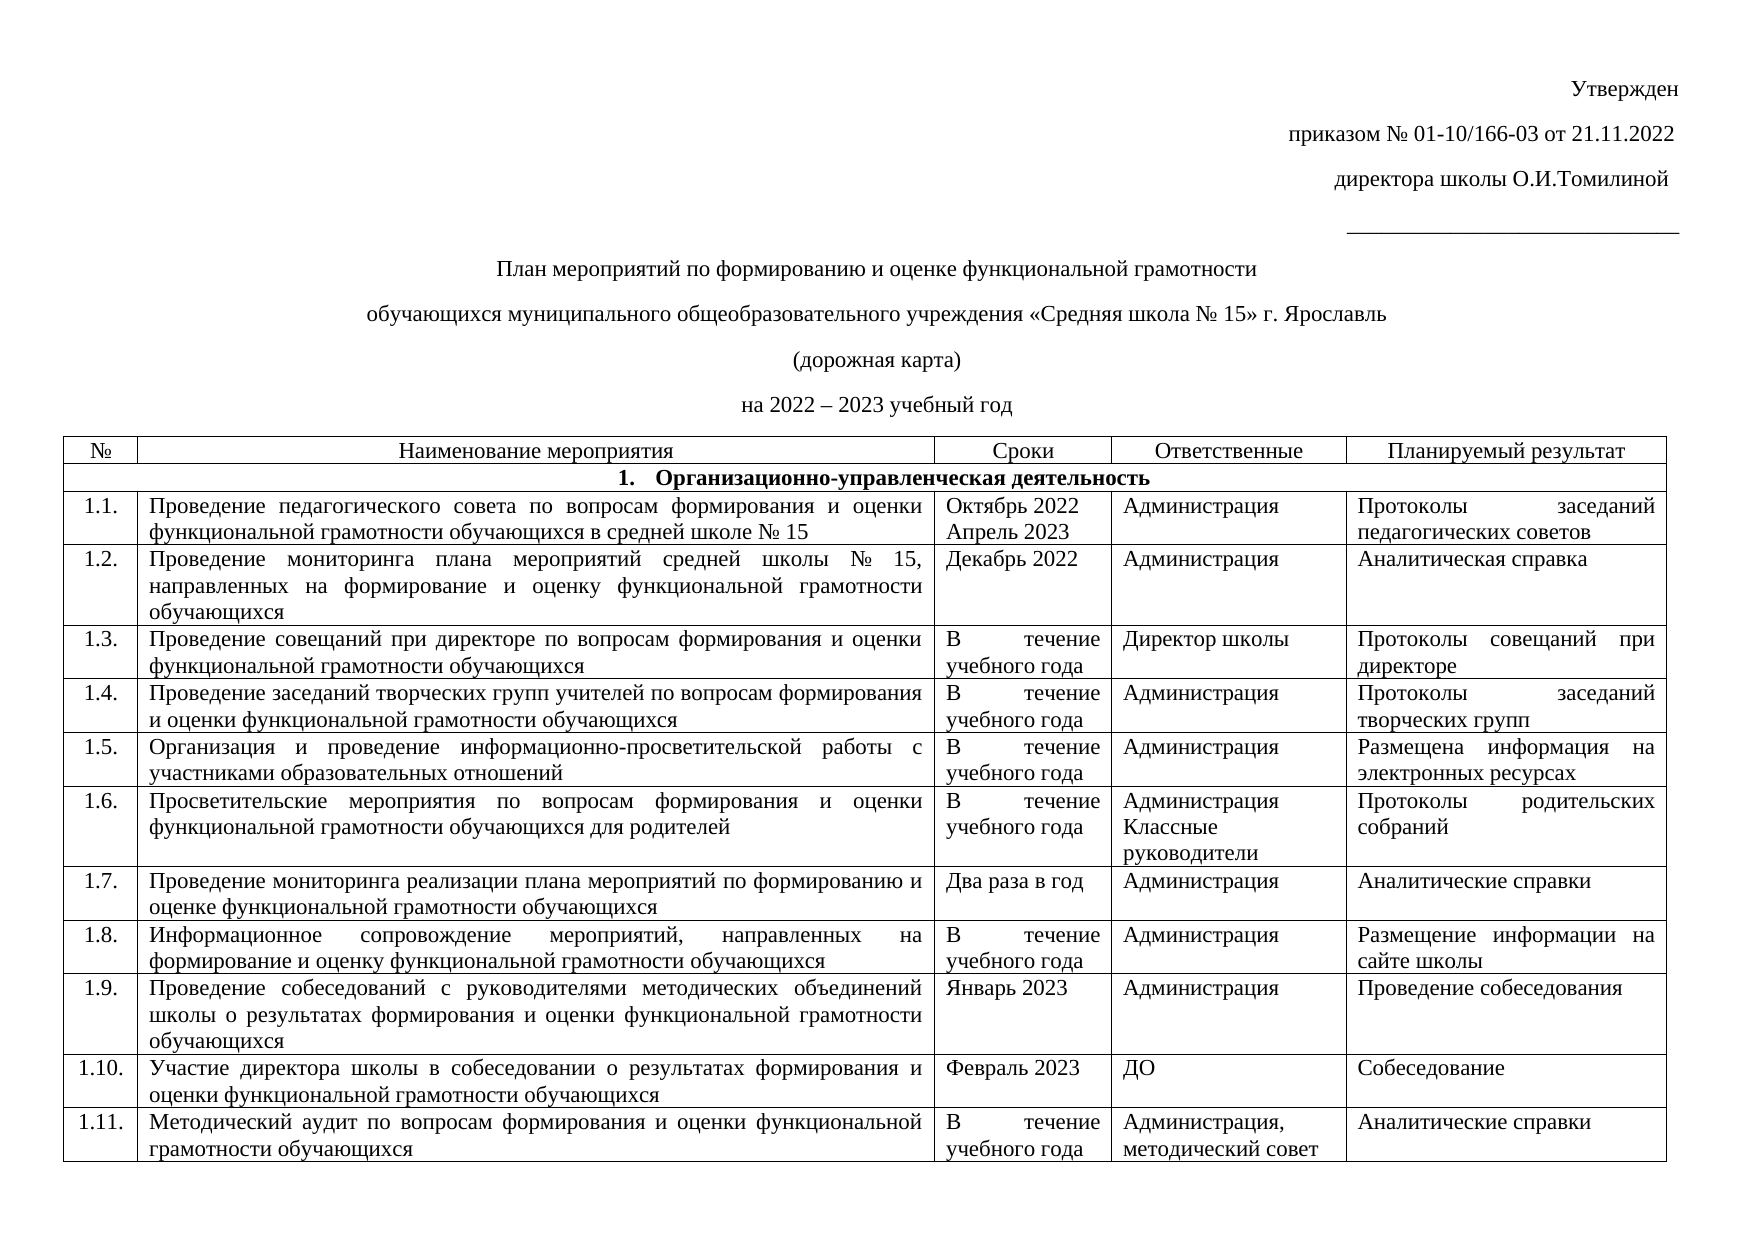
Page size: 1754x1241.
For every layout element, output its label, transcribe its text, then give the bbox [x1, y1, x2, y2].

table_cell Аналитические справки [1347, 1108, 1666, 1161]
table_cell Протоколы совещаний при директоре [1347, 626, 1666, 678]
table_cell Два раза в год [935, 867, 1111, 919]
table_cell Проведение заседаний творческих групп учителей по вопросам формирования и оценки функциональной грамотности обучающихся [138, 679, 934, 732]
table_cell Проведение собеседований с руководителями методических объединений школы о результатах формирования и оценки функциональной грамотности обучающихся [138, 974, 934, 1053]
table_cell Проведение педагогического совета по вопросам формирования и оценки функциональной грамотности обучающихся в средней школе № 15 [138, 492, 934, 544]
table_cell 1.4. [64, 679, 137, 732]
table_cell 1.10. [64, 1055, 137, 1107]
table_cell Администрация, методический совет [1112, 1108, 1346, 1161]
text на 2022 – 2023 учебный год [75, 391, 1679, 417]
table_cell 1.1. [64, 492, 137, 544]
text обучающихся муниципального общеобразовательного учреждения «Средняя школа № 15» г. Ярославль [75, 301, 1679, 327]
table_cell Протоколы заседаний творческих групп [1347, 679, 1666, 732]
text директора школы О.И.Томилиной [75, 165, 1679, 192]
table_cell ДО [1112, 1055, 1346, 1107]
table_cell Январь 2023 [935, 974, 1111, 1053]
table_cell Собеседование [1347, 1055, 1666, 1107]
table_cell Проведение мониторинга реализации плана мероприятий по формированию и оценке функциональной грамотности обучающихся [138, 867, 934, 919]
table_cell В течение учебного года [935, 733, 1111, 786]
text Утвержден [75, 75, 1679, 101]
table_cell В течение учебного года [935, 626, 1111, 678]
table_cell Администрация [1112, 974, 1346, 1053]
table_cell В течение учебного года [935, 1108, 1111, 1161]
table_cell Администрация [1112, 492, 1346, 544]
table_header Сроки [935, 437, 1111, 463]
text План мероприятий по формированию и оценке функциональной грамотности [75, 255, 1679, 282]
table_header Ответственные [1112, 437, 1346, 463]
table_cell 1.2. [64, 545, 137, 624]
table_cell Аналитические справки [1347, 867, 1666, 919]
table_cell Размещение информации на сайте школы [1347, 921, 1666, 973]
table_header Наименование мероприятия [138, 437, 934, 463]
table_cell В течение учебного года [935, 679, 1111, 732]
table_header Планируемый результат [1347, 437, 1666, 463]
text (дорожная карта) [75, 346, 1679, 372]
table_cell Методический аудит по вопросам формирования и оценки функциональной грамотности обучающихся [138, 1108, 934, 1161]
table_cell Администрация [1112, 867, 1346, 919]
table_cell Организационно-управленческая деятельность [64, 464, 1666, 491]
table_cell В течение учебного года [935, 787, 1111, 866]
text приказом № 01-10/166-03 от 21.11.2022 [75, 120, 1679, 146]
table_cell Декабрь 2022 [935, 545, 1111, 624]
table_cell Просветительские мероприятия по вопросам формирования и оценки функциональной грамотности обучающихся для родителей [138, 787, 934, 866]
table_cell Октябрь 2022 Апрель 2023 [935, 492, 1111, 544]
table_cell Протоколы заседаний педагогических советов [1347, 492, 1666, 544]
table_cell Директор школы [1112, 626, 1346, 678]
table_cell Проведение совещаний при директоре по вопросам формирования и оценки функциональной грамотности обучающихся [138, 626, 934, 678]
table_cell Февраль 2023 [935, 1055, 1111, 1107]
table_cell Аналитическая справка [1347, 545, 1666, 624]
table_cell Проведение мониторинга плана мероприятий средней школы № 15, направленных на формирование и оценку функциональной грамотности обучающихся [138, 545, 934, 624]
table_cell 1.3. [64, 626, 137, 678]
table_cell 1.6. [64, 787, 137, 866]
table_cell Администрация [1112, 679, 1346, 732]
table_cell 1.8. [64, 921, 137, 973]
table_cell Администрация [1112, 733, 1346, 786]
table_cell Организация и проведение информационно-просветительской работы с участниками образовательных отношений [138, 733, 934, 786]
table_cell В течение учебного года [935, 921, 1111, 973]
table_cell Администрация Классные руководители [1112, 787, 1346, 866]
text _____________________________ [75, 210, 1679, 237]
table_cell Информационное сопровождение мероприятий, направленных на формирование и оценку функциональной грамотности обучающихся [138, 921, 934, 973]
table_cell Размещена информация на электронных ресурсах [1347, 733, 1666, 786]
table_cell 1.7. [64, 867, 137, 919]
table_cell 1.11. [64, 1108, 137, 1161]
table_cell Участие директора школы в собеседовании о результатах формирования и оценки функциональной грамотности обучающихся [138, 1055, 934, 1107]
table_cell Администрация [1112, 545, 1346, 624]
table_cell Администрация [1112, 921, 1346, 973]
table_cell 1.9. [64, 974, 137, 1053]
table_cell Проведение собеседования [1347, 974, 1666, 1053]
table_cell 1.5. [64, 733, 137, 786]
table_cell Протоколы родительских собраний [1347, 787, 1666, 866]
table_header № [64, 437, 137, 463]
